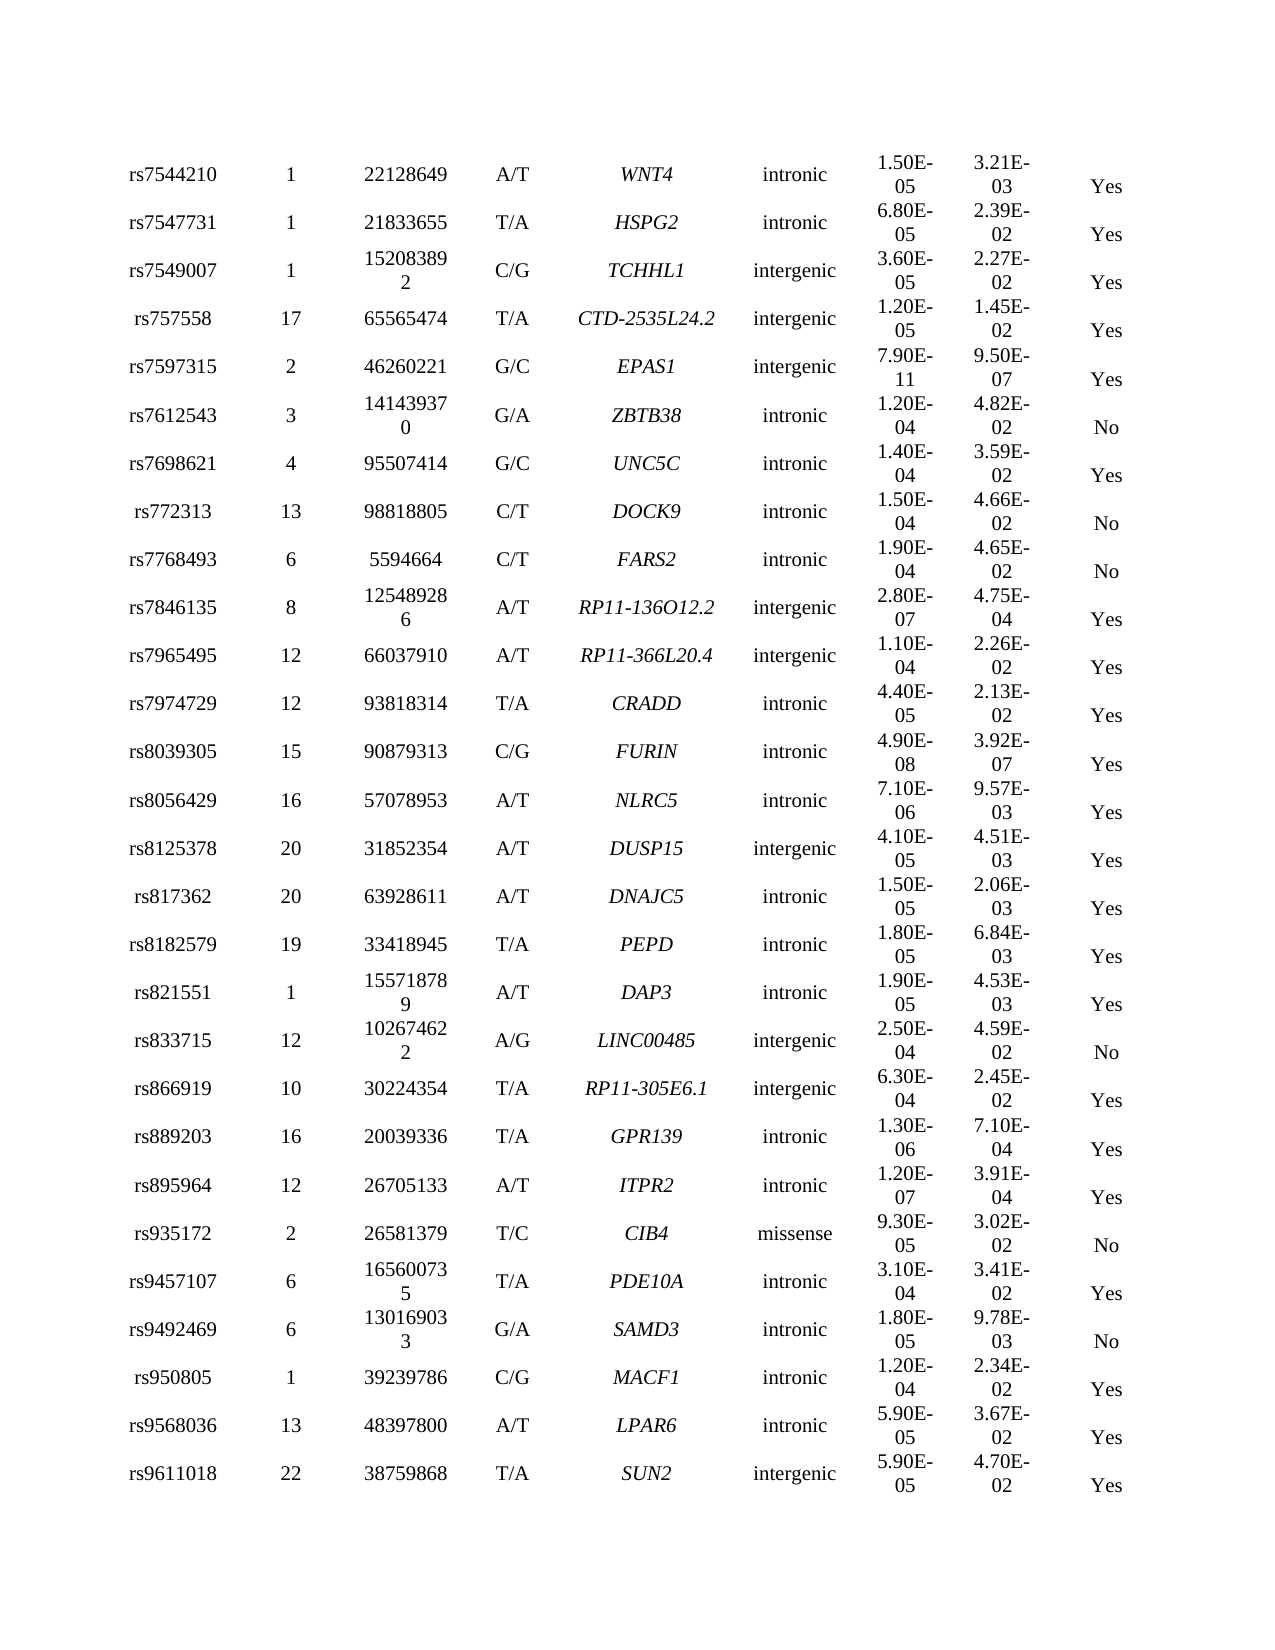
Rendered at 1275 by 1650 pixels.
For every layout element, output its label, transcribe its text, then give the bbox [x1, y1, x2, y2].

table_cell No [1050, 1209, 1163, 1257]
table_cell 1.50E-05 [857, 150, 953, 198]
table_cell 4.66E-02 [953, 487, 1050, 535]
table_cell 5.90E-05 [857, 1449, 953, 1497]
table_cell rs7974729 [113, 679, 233, 727]
table_cell 1.20E-04 [857, 391, 953, 439]
table_cell rs7612543 [113, 391, 233, 439]
table_cell intronic [733, 1353, 857, 1401]
table_cell 30224354 [348, 1064, 463, 1112]
table_cell intronic [733, 1257, 857, 1305]
table_cell Yes [1050, 1449, 1163, 1497]
table_cell intronic [733, 198, 857, 246]
table_cell 7.10E-04 [953, 1113, 1050, 1161]
table_cell C/G [463, 1353, 562, 1401]
table_cell LPAR6 [562, 1401, 733, 1449]
table_cell intronic [733, 1305, 857, 1353]
table_cell 39239786 [348, 1353, 463, 1401]
table_cell intergenic [733, 1064, 857, 1112]
table_cell rs817362 [113, 872, 233, 920]
table_cell Yes [1050, 198, 1163, 246]
table_cell rs889203 [113, 1113, 233, 1161]
table_cell 5.90E-05 [857, 1401, 953, 1449]
table_cell 3 [233, 391, 348, 439]
table_cell 9.78E-03 [953, 1305, 1050, 1353]
table_cell 2.34E-02 [953, 1353, 1050, 1401]
table_cell PEPD [562, 920, 733, 968]
table_cell intronic [733, 920, 857, 968]
table_cell 2.26E-02 [953, 631, 1050, 679]
table_cell 6 [233, 535, 348, 583]
table_cell 155718789 [348, 968, 463, 1016]
table_cell rs895964 [113, 1161, 233, 1209]
table_cell Yes [1050, 439, 1163, 487]
table_cell 16 [233, 1113, 348, 1161]
table_cell T/A [463, 1113, 562, 1161]
table_cell C/G [463, 246, 562, 294]
table_cell 20039336 [348, 1113, 463, 1161]
table_cell 1.10E-04 [857, 631, 953, 679]
table_cell 3.02E-02 [953, 1209, 1050, 1257]
table_cell intronic [733, 487, 857, 535]
table_cell 65565474 [348, 294, 463, 342]
table_cell Yes [1050, 343, 1163, 391]
table_cell 4.82E-02 [953, 391, 1050, 439]
table_cell 31852354 [348, 824, 463, 872]
table_cell FARS2 [562, 535, 733, 583]
table_cell intergenic [733, 294, 857, 342]
table_cell G/C [463, 439, 562, 487]
table_cell 1.30E-06 [857, 1113, 953, 1161]
table_cell T/A [463, 679, 562, 727]
table_cell 1 [233, 198, 348, 246]
table_cell 4.59E-02 [953, 1016, 1050, 1064]
table_cell rs757558 [113, 294, 233, 342]
table_cell G/A [463, 391, 562, 439]
table_cell 20 [233, 872, 348, 920]
table_cell rs9611018 [113, 1449, 233, 1497]
table_cell 4.53E-03 [953, 968, 1050, 1016]
table_cell FURIN [562, 728, 733, 776]
table_cell DNAJC5 [562, 872, 733, 920]
table_cell intronic [733, 872, 857, 920]
table_cell 46260221 [348, 343, 463, 391]
table_cell MACF1 [562, 1353, 733, 1401]
table_cell rs935172 [113, 1209, 233, 1257]
table_cell rs7768493 [113, 535, 233, 583]
table_cell DAP3 [562, 968, 733, 1016]
table_cell T/A [463, 920, 562, 968]
table_cell intronic [733, 1161, 857, 1209]
table_cell C/T [463, 535, 562, 583]
table_cell RP11-136O12.2 [562, 583, 733, 631]
table_cell 2.80E-07 [857, 583, 953, 631]
table_cell G/A [463, 1305, 562, 1353]
table_cell Yes [1050, 728, 1163, 776]
table_cell G/C [463, 343, 562, 391]
table_cell 12 [233, 679, 348, 727]
table_cell 165600735 [348, 1257, 463, 1305]
table_cell Yes [1050, 872, 1163, 920]
table_cell intergenic [733, 1016, 857, 1064]
table_cell 130169033 [348, 1305, 463, 1353]
table_cell intronic [733, 776, 857, 824]
table_cell rs7698621 [113, 439, 233, 487]
table_cell 6.84E-03 [953, 920, 1050, 968]
table_cell rs7544210 [113, 150, 233, 198]
table_cell rs8056429 [113, 776, 233, 824]
table_cell RP11-305E6.1 [562, 1064, 733, 1112]
table_cell NLRC5 [562, 776, 733, 824]
table_cell 10 [233, 1064, 348, 1112]
table_cell DUSP15 [562, 824, 733, 872]
table_cell 1 [233, 1353, 348, 1401]
table_cell Yes [1050, 1257, 1163, 1305]
table_cell 4.75E-04 [953, 583, 1050, 631]
table_cell Yes [1050, 631, 1163, 679]
table_cell 6.80E-05 [857, 198, 953, 246]
table_cell rs8125378 [113, 824, 233, 872]
table_cell T/A [463, 198, 562, 246]
table_cell A/T [463, 583, 562, 631]
table_cell A/T [463, 631, 562, 679]
table_cell rs9457107 [113, 1257, 233, 1305]
table_cell A/T [463, 150, 562, 198]
table_cell 1 [233, 150, 348, 198]
table_cell Yes [1050, 150, 1163, 198]
table_cell rs9568036 [113, 1401, 233, 1449]
table_cell missense [733, 1209, 857, 1257]
table_cell 2 [233, 1209, 348, 1257]
table_cell intronic [733, 1113, 857, 1161]
table_cell 9.30E-05 [857, 1209, 953, 1257]
table_cell 1.50E-05 [857, 872, 953, 920]
table_cell A/T [463, 968, 562, 1016]
table_cell ITPR2 [562, 1161, 733, 1209]
table_cell 1.80E-05 [857, 1305, 953, 1353]
table_cell Yes [1050, 776, 1163, 824]
table_cell Yes [1050, 294, 1163, 342]
table_cell 4.65E-02 [953, 535, 1050, 583]
table_cell C/G [463, 728, 562, 776]
table_cell 21833655 [348, 198, 463, 246]
table_cell CIB4 [562, 1209, 733, 1257]
table_cell 3.92E-07 [953, 728, 1050, 776]
table_cell 4.90E-08 [857, 728, 953, 776]
table_cell rs7547731 [113, 198, 233, 246]
table_cell 13 [233, 1401, 348, 1449]
table_cell No [1050, 1016, 1163, 1064]
table_cell RP11-366L20.4 [562, 631, 733, 679]
table_cell intronic [733, 968, 857, 1016]
table_cell 1.45E-02 [953, 294, 1050, 342]
table_cell EPAS1 [562, 343, 733, 391]
table_cell 1.20E-05 [857, 294, 953, 342]
table_cell 125489286 [348, 583, 463, 631]
table_cell rs772313 [113, 487, 233, 535]
table_cell PDE10A [562, 1257, 733, 1305]
table_cell 1.80E-05 [857, 920, 953, 968]
table_cell intronic [733, 535, 857, 583]
table_cell Yes [1050, 679, 1163, 727]
table_cell 3.59E-02 [953, 439, 1050, 487]
table_cell No [1050, 487, 1163, 535]
table_cell 17 [233, 294, 348, 342]
table_cell 4.51E-03 [953, 824, 1050, 872]
table_cell 8 [233, 583, 348, 631]
table_cell 57078953 [348, 776, 463, 824]
table_cell rs821551 [113, 968, 233, 1016]
table_cell 2 [233, 343, 348, 391]
table_cell No [1050, 1305, 1163, 1353]
table_cell 3.41E-02 [953, 1257, 1050, 1305]
table_cell TCHHL1 [562, 246, 733, 294]
table_cell 1 [233, 968, 348, 1016]
table_cell intronic [733, 1401, 857, 1449]
table_cell intergenic [733, 631, 857, 679]
table_cell CTD-2535L24.2 [562, 294, 733, 342]
table_cell 26705133 [348, 1161, 463, 1209]
table_cell 2.06E-03 [953, 872, 1050, 920]
table_cell 3.10E-04 [857, 1257, 953, 1305]
table_cell A/T [463, 824, 562, 872]
table_cell 63928611 [348, 872, 463, 920]
table_cell 12 [233, 1161, 348, 1209]
table_cell SUN2 [562, 1449, 733, 1497]
table_cell T/C [463, 1209, 562, 1257]
table_cell 7.10E-06 [857, 776, 953, 824]
table_cell A/T [463, 1401, 562, 1449]
table_cell intronic [733, 728, 857, 776]
table_cell 38759868 [348, 1449, 463, 1497]
table_cell 66037910 [348, 631, 463, 679]
table_cell T/A [463, 1449, 562, 1497]
table_cell Yes [1050, 1353, 1163, 1401]
table_cell 5594664 [348, 535, 463, 583]
table_cell 1.90E-04 [857, 535, 953, 583]
table_cell 20 [233, 824, 348, 872]
table_cell 22 [233, 1449, 348, 1497]
table_cell 1.50E-04 [857, 487, 953, 535]
table_cell rs7846135 [113, 583, 233, 631]
table_cell 4 [233, 439, 348, 487]
table_cell 7.90E-11 [857, 343, 953, 391]
table_cell 1.90E-05 [857, 968, 953, 1016]
table_cell DOCK9 [562, 487, 733, 535]
table_cell 4.10E-05 [857, 824, 953, 872]
table_cell 102674622 [348, 1016, 463, 1064]
table_cell 22128649 [348, 150, 463, 198]
table_cell HSPG2 [562, 198, 733, 246]
table_cell Yes [1050, 583, 1163, 631]
table_cell C/T [463, 487, 562, 535]
table_cell intergenic [733, 824, 857, 872]
table_cell 93818314 [348, 679, 463, 727]
table_cell Yes [1050, 1161, 1163, 1209]
table_cell Yes [1050, 1113, 1163, 1161]
table_cell intronic [733, 150, 857, 198]
table_cell 13 [233, 487, 348, 535]
table_cell 48397800 [348, 1401, 463, 1449]
table_cell 2.50E-04 [857, 1016, 953, 1064]
table_cell 19 [233, 920, 348, 968]
table_cell 26581379 [348, 1209, 463, 1257]
table_cell 2.27E-02 [953, 246, 1050, 294]
table_cell 12 [233, 1016, 348, 1064]
table_cell 3.67E-02 [953, 1401, 1050, 1449]
table_cell 15 [233, 728, 348, 776]
table_cell 3.91E-04 [953, 1161, 1050, 1209]
table_cell intergenic [733, 1449, 857, 1497]
table_cell LINC00485 [562, 1016, 733, 1064]
table_cell A/T [463, 872, 562, 920]
table_cell 9.50E-07 [953, 343, 1050, 391]
table_cell GPR139 [562, 1113, 733, 1161]
table_cell 6.30E-04 [857, 1064, 953, 1112]
table_cell CRADD [562, 679, 733, 727]
table_cell T/A [463, 1257, 562, 1305]
table_cell intergenic [733, 246, 857, 294]
table_cell No [1050, 391, 1163, 439]
table_cell 1.40E-04 [857, 439, 953, 487]
table_cell 2.39E-02 [953, 198, 1050, 246]
table_cell rs7597315 [113, 343, 233, 391]
table_cell rs7965495 [113, 631, 233, 679]
table_cell 12 [233, 631, 348, 679]
table_cell A/T [463, 776, 562, 824]
table_cell intergenic [733, 583, 857, 631]
table_cell Yes [1050, 1401, 1163, 1449]
table_cell T/A [463, 294, 562, 342]
table_cell 1.20E-07 [857, 1161, 953, 1209]
table_cell rs7549007 [113, 246, 233, 294]
table_cell 4.40E-05 [857, 679, 953, 727]
table_cell 141439370 [348, 391, 463, 439]
table_cell SAMD3 [562, 1305, 733, 1353]
table_cell Yes [1050, 920, 1163, 968]
table_cell rs8182579 [113, 920, 233, 968]
table_cell 2.45E-02 [953, 1064, 1050, 1112]
table_cell 6 [233, 1257, 348, 1305]
table_cell 33418945 [348, 920, 463, 968]
table_cell 2.13E-02 [953, 679, 1050, 727]
table_cell WNT4 [562, 150, 733, 198]
table_cell 16 [233, 776, 348, 824]
table_cell UNC5C [562, 439, 733, 487]
table_cell Yes [1050, 968, 1163, 1016]
table_cell rs950805 [113, 1353, 233, 1401]
table_cell intronic [733, 439, 857, 487]
table_cell 95507414 [348, 439, 463, 487]
table_cell Yes [1050, 1064, 1163, 1112]
table_cell 6 [233, 1305, 348, 1353]
table_cell rs833715 [113, 1016, 233, 1064]
table_cell 3.21E-03 [953, 150, 1050, 198]
table_cell ZBTB38 [562, 391, 733, 439]
table_cell A/G [463, 1016, 562, 1064]
table_cell T/A [463, 1064, 562, 1112]
table_cell intergenic [733, 343, 857, 391]
table_cell 90879313 [348, 728, 463, 776]
table_cell rs866919 [113, 1064, 233, 1112]
table_cell rs9492469 [113, 1305, 233, 1353]
table_cell 1 [233, 246, 348, 294]
table_cell intronic [733, 391, 857, 439]
table_cell intronic [733, 679, 857, 727]
table_cell 1.20E-04 [857, 1353, 953, 1401]
table_cell 9.57E-03 [953, 776, 1050, 824]
table_cell 152083892 [348, 246, 463, 294]
table_cell Yes [1050, 824, 1163, 872]
table_cell Yes [1050, 246, 1163, 294]
table_cell 4.70E-02 [953, 1449, 1050, 1497]
table_cell rs8039305 [113, 728, 233, 776]
table_cell 3.60E-05 [857, 246, 953, 294]
table_cell 98818805 [348, 487, 463, 535]
table_cell A/T [463, 1161, 562, 1209]
table_cell No [1050, 535, 1163, 583]
